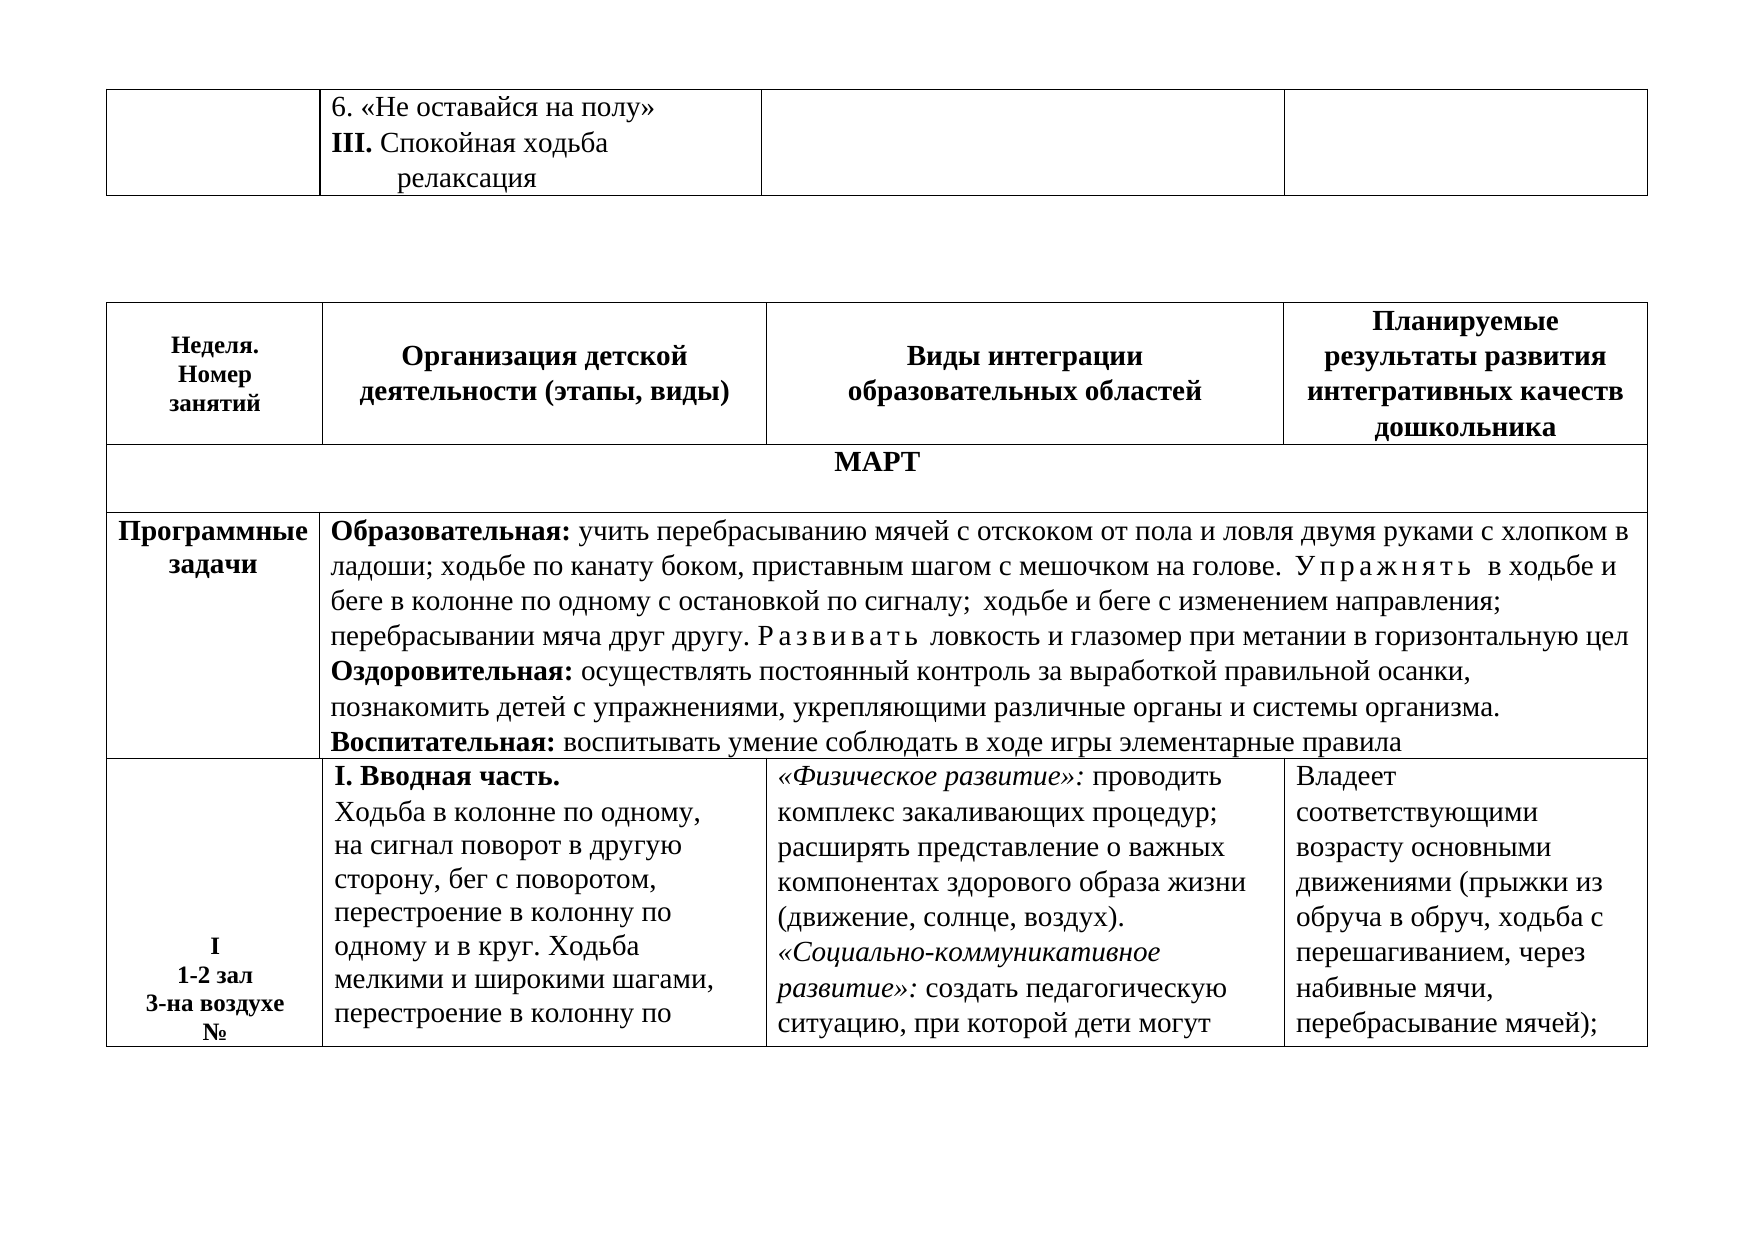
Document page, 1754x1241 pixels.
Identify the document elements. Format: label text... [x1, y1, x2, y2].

table_header Неделя. Номер занятий [107, 303, 322, 443]
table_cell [1285, 90, 1647, 195]
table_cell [1285, 759, 1647, 1046]
table_header Планируемые результаты развития интегративных качеств дошкольника [1284, 303, 1647, 443]
table_cell Программные задачи [107, 513, 319, 757]
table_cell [107, 759, 322, 1046]
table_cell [767, 759, 1284, 1046]
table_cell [323, 759, 766, 1046]
table_cell Образовательная: учить перебрасыванию мячей с отскоком от пола и ловля двумя руками с хлопком в ладоши; ходьбе по канату боком, приставным шагом с мешочком на голове. Упражнять в ходьбе и беге в колонне по одному с остановкой по сигналу; ходьбе и беге с изменением направления; перебрасывании мяча друг другу. Развивать ловкость и глазомер при метании в горизонтальную цел Оздоровительная: осуществлять постоянный контроль за выработкой правильной осанки, познакомить детей с упражнениями, укрепляющими различные органы и системы организма. Воспитательная: воспитывать умение соблюдать в ходе игры элементарные правила [320, 513, 1647, 757]
table_header Виды интеграции образовательных областей [767, 303, 1283, 443]
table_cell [762, 90, 1284, 195]
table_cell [107, 90, 319, 195]
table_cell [321, 90, 761, 195]
table_header Организация детской деятельности (этапы, виды) [323, 303, 766, 443]
table_cell МАРТ [107, 445, 1647, 512]
